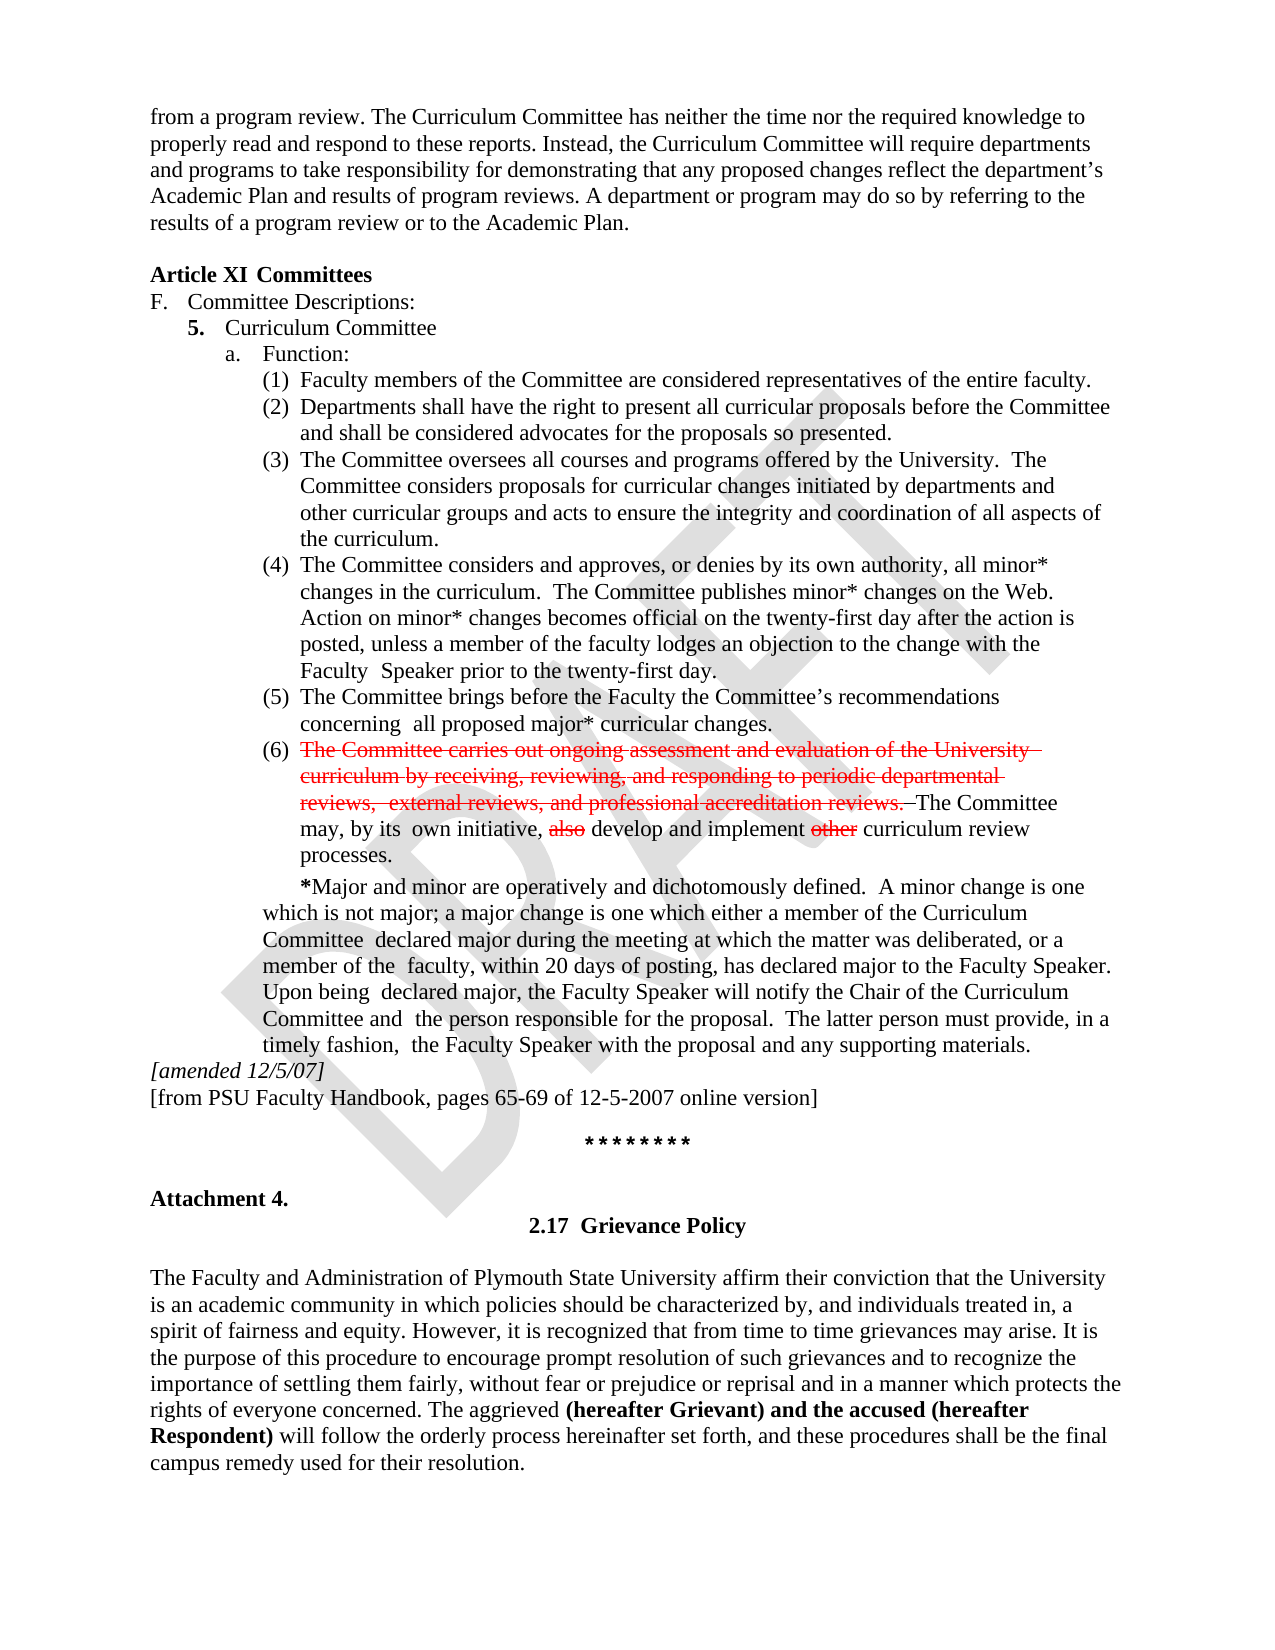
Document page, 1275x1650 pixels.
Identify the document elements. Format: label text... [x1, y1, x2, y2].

list The Committee carries out ongoing assessment and evaluation of the University curriculum by receiving, reviewing, and responding to periodic departmental reviews, external reviews, and professional accreditation reviews. The Committee may, by its own initiative, also develop and implement other curriculum review processes. [262, 736, 1081, 868]
list Departments shall have the right to present all curricular proposals before the Committee and shall be considered advocates for the proposals so presented. [262, 393, 1125, 446]
subtitle Article XI Committees [150, 261, 686, 288]
text Attachment 4. [150, 1185, 1125, 1212]
subtitle [amended 12/5/07] [150, 1057, 1125, 1084]
subtitle *Major and minor are operatively and dichotomously defined. A minor change is one which is not major; a major change is one which either a member of the Curriculum Committee declared major during the meeting at which the matter was deliberated, or a member of the faculty, within 20 days of posting, has declared major to the Faculty Speaker. Upon being declared major, the Faculty Speaker will notify the Chair of the Curriculum Committee and the person responsible for the proposal. The latter person must provide, in a timely fashion, the Faculty Speaker with the proposal and any supporting materials. [262, 873, 1122, 1057]
list The Committee brings before the Faculty the Committee’s recommendations concerning all proposed major* curricular changes. [263, 683, 1098, 736]
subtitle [150, 103, 1122, 235]
list Function: [225, 341, 1125, 367]
subtitle Curriculum Committee [187, 314, 1125, 341]
list The Committee considers and approves, or denies by its own authority, all minor* changes in the curriculum. The Committee publishes minor* changes on the Web. Action on minor* changes becomes official on the twenty-first day after the action is posted, unless a member of the faculty lodges an objection to the change with the Faculty Speaker prior to the twenty-first day. [262, 551, 1103, 683]
text [from PSU Faculty Handbook, pages 65-69 of 12-5-2007 online version] [150, 1084, 1125, 1110]
text ******** [150, 1135, 1125, 1161]
list The Committee oversees all courses and programs offered by the University. The Committee considers proposals for curricular changes initiated by departments and other curricular groups and acts to ensure the integrity and coordination of all aspects of the curriculum. [262, 446, 1103, 551]
list Committee Descriptions: [150, 288, 1125, 314]
text 2.17 Grievance Policy [150, 1212, 1125, 1238]
list Faculty members of the Committee are considered representatives of the entire faculty. [262, 367, 1125, 393]
text The Faculty and Administration of Plymouth State University affirm their conviction that the University is an academic community in which policies should be characterized by, and individuals treated in, a spirit of fairness and equity. However, it is recognized that from time to time grievances may arise. It is the purpose of this procedure to encourage prompt resolution of such grievances and to recognize the importance of settling them fairly, without fear or prejudice or reprisal and in a manner which protects the rights of everyone concerned. The aggrieved (hereafter Grievant) and the accused (hereafter Respondent) will follow the orderly process hereinafter set forth, and these procedures shall be the final campus remedy used for their resolution. [150, 1264, 1125, 1475]
